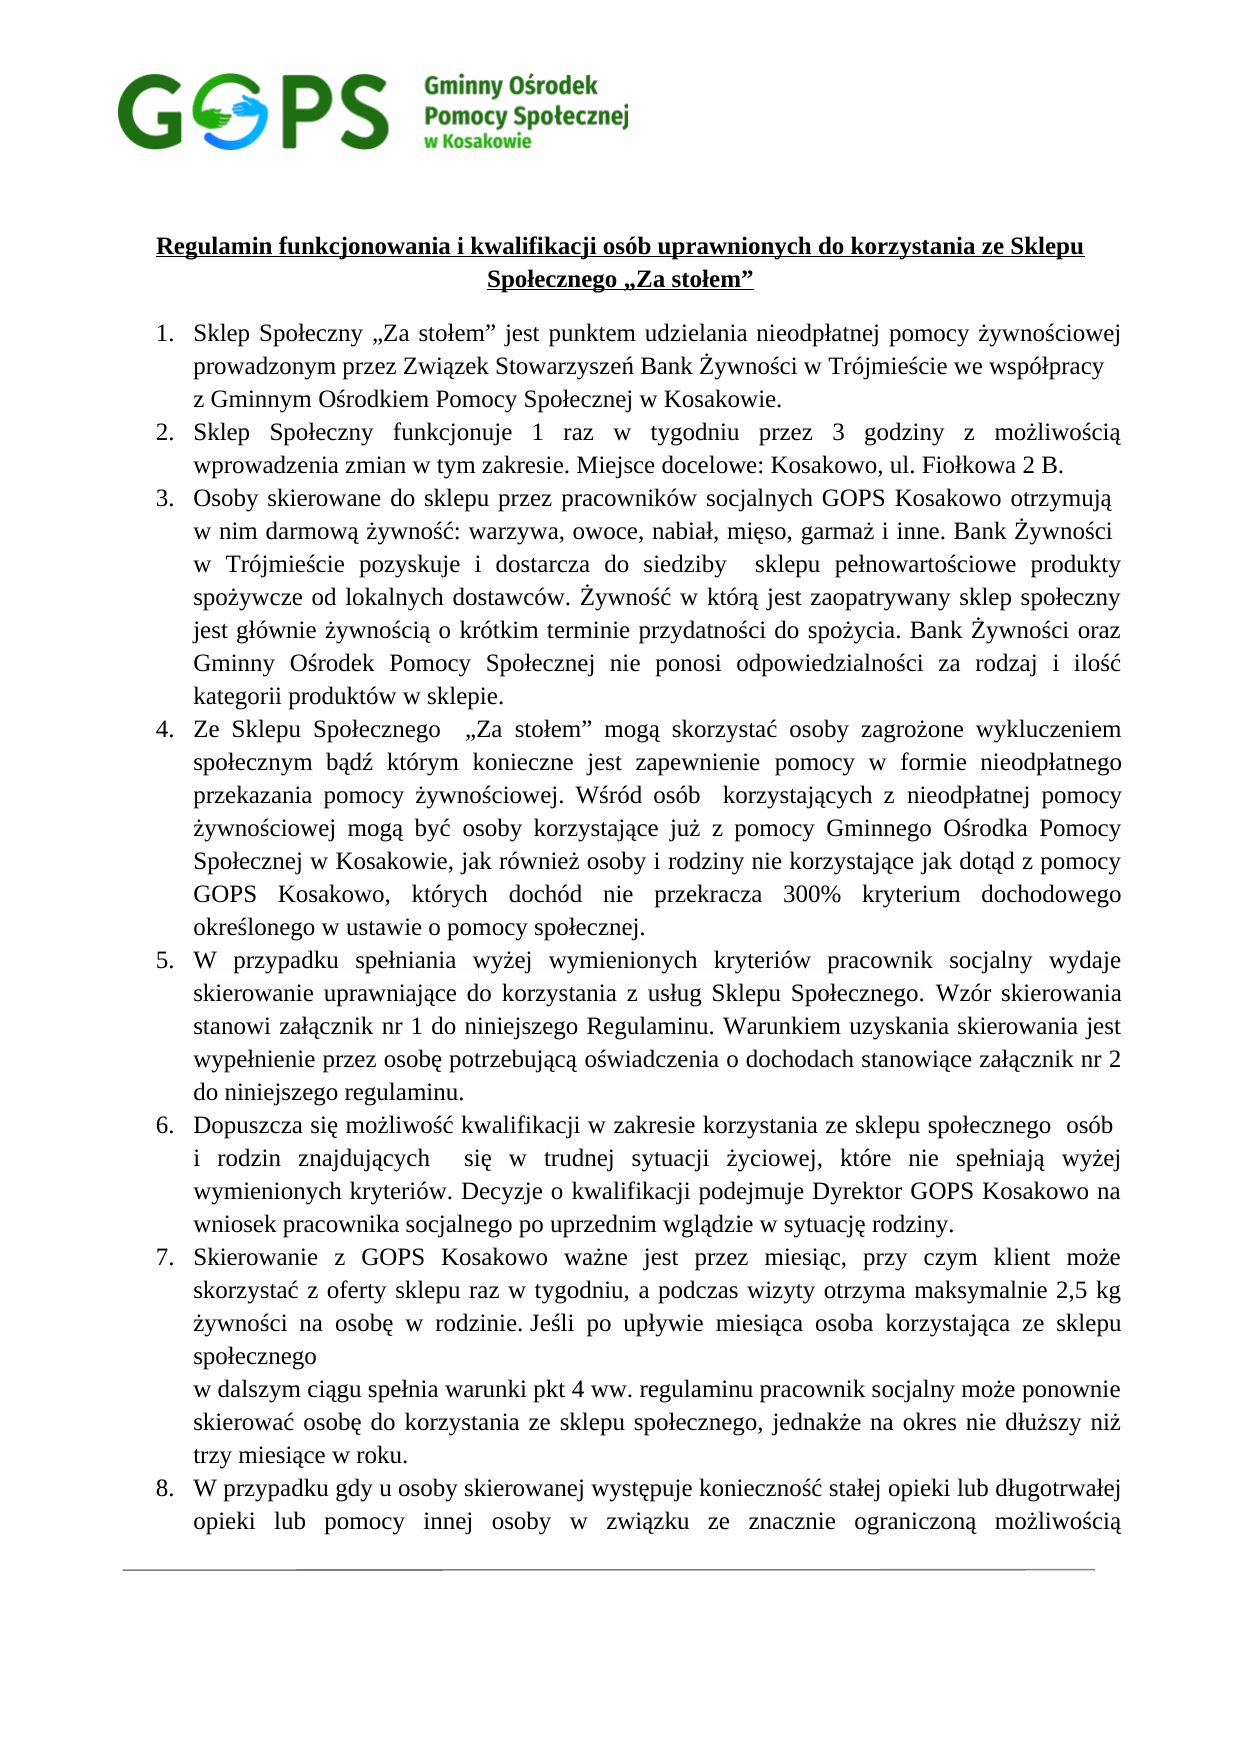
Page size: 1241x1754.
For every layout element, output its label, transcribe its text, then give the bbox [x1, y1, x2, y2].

list Osoby skierowane do sklepu przez pracowników socjalnych GOPS Kosakowo otrzymują w nim darmową żywność: warzywa, owoce, nabiał, mięso, garmaż i inne. Bank Żywności w Trójmieście pozyskuje i dostarcza do siedziby sklepu pełnowartościowe produkty spożywcze od lokalnych dostawców. Żywność w którą jest zaopatrywany sklep społeczny jest głównie żywnością o krótkim terminie przydatności do spożycia. Bank Żywności oraz Gminny Ośrodek Pomocy Społecznej nie ponosi odpowiedzialności za rodzaj i ilość kategorii produktów w sklepie. [156, 483, 1122, 710]
list Skierowanie z GOPS Kosakowo ważne jest przez miesiąc, przy czym klient może skorzystać z oferty sklepu raz w tygodniu, a podczas wizyty otrzyma maksymalnie 2,5 kg żywności na osobę w rodzinie. Jeśli po upływie miesiąca osoba korzystająca ze sklepu społecznego w dalszym ciągu spełnia warunki pkt 4 ww. regulaminu pracownik socjalny może ponownie skierować osobę do korzystania ze sklepu społecznego, jednakże na okres nie dłuższy niż trzy miesiące w roku. [156, 1242, 1122, 1469]
list z Gminnym Ośrodkiem Pomocy Społecznej w Kosakowie. [193, 384, 1122, 412]
picture [118, 73, 629, 150]
list Sklep Społeczny „Za stołem” jest punktem udzielania nieodpłatnej pomocy żywnościowej prowadzonym przez Związek Stowarzyszeń Bank Żywności w Trójmieście we współpracy [156, 318, 1122, 379]
list Ze Sklepu Społecznego „Za stołem” mogą skorzystać osoby zagrożone wykluczeniem społecznym bądź którym konieczne jest zapewnienie pomocy w formie nieodpłatnego przekazania pomocy żywnościowej. Wśród osób korzystających z nieodpłatnej pomocy żywnościowej mogą być osoby korzystające już z pomocy Gminnego Ośrodka Pomocy Społecznej w Kosakowie, jak również osoby i rodziny nie korzystające jak dotąd z pomocy GOPS Kosakowo, których dochód nie przekracza 300% kryterium dochodowego określonego w ustawie o pomocy społecznej. [156, 714, 1122, 941]
list Sklep Społeczny funkcjonuje 1 raz w tygodniu przez 3 godziny z możliwością wprowadzenia zmian w tym zakresie. Miejsce docelowe: Kosakowo, ul. Fiołkowa 2 B. [156, 417, 1122, 478]
text Regulamin funkcjonowania i kwalifikacji osób uprawnionych do korzystania ze Sklepu Społecznego „Za stołem” [118, 231, 1122, 293]
list Dopuszcza się możliwość kwalifikacji w zakresie korzystania ze sklepu społecznego osób i rodzin znajdujących się w trudnej sytuacji życiowej, które nie spełniają wyżej wymienionych kryteriów. Decyzje o kwalifikacji podejmuje Dyrektor GOPS Kosakowo na wniosek pracownika socjalnego po uprzednim wglądzie w sytuację rodziny. [156, 1110, 1122, 1238]
list W przypadku spełniania wyżej wymienionych kryteriów pracownik socjalny wydaje skierowanie uprawniające do korzystania z usług Sklepu Społecznego. Wzór skierowania stanowi załącznik nr 1 do niniejszego Regulaminu. Warunkiem uzyskania skierowania jest wypełnienie przez osobę potrzebującą oświadczenia o dochodach stanowiące załącznik nr 2 do niniejszego regulaminu. [156, 945, 1122, 1106]
